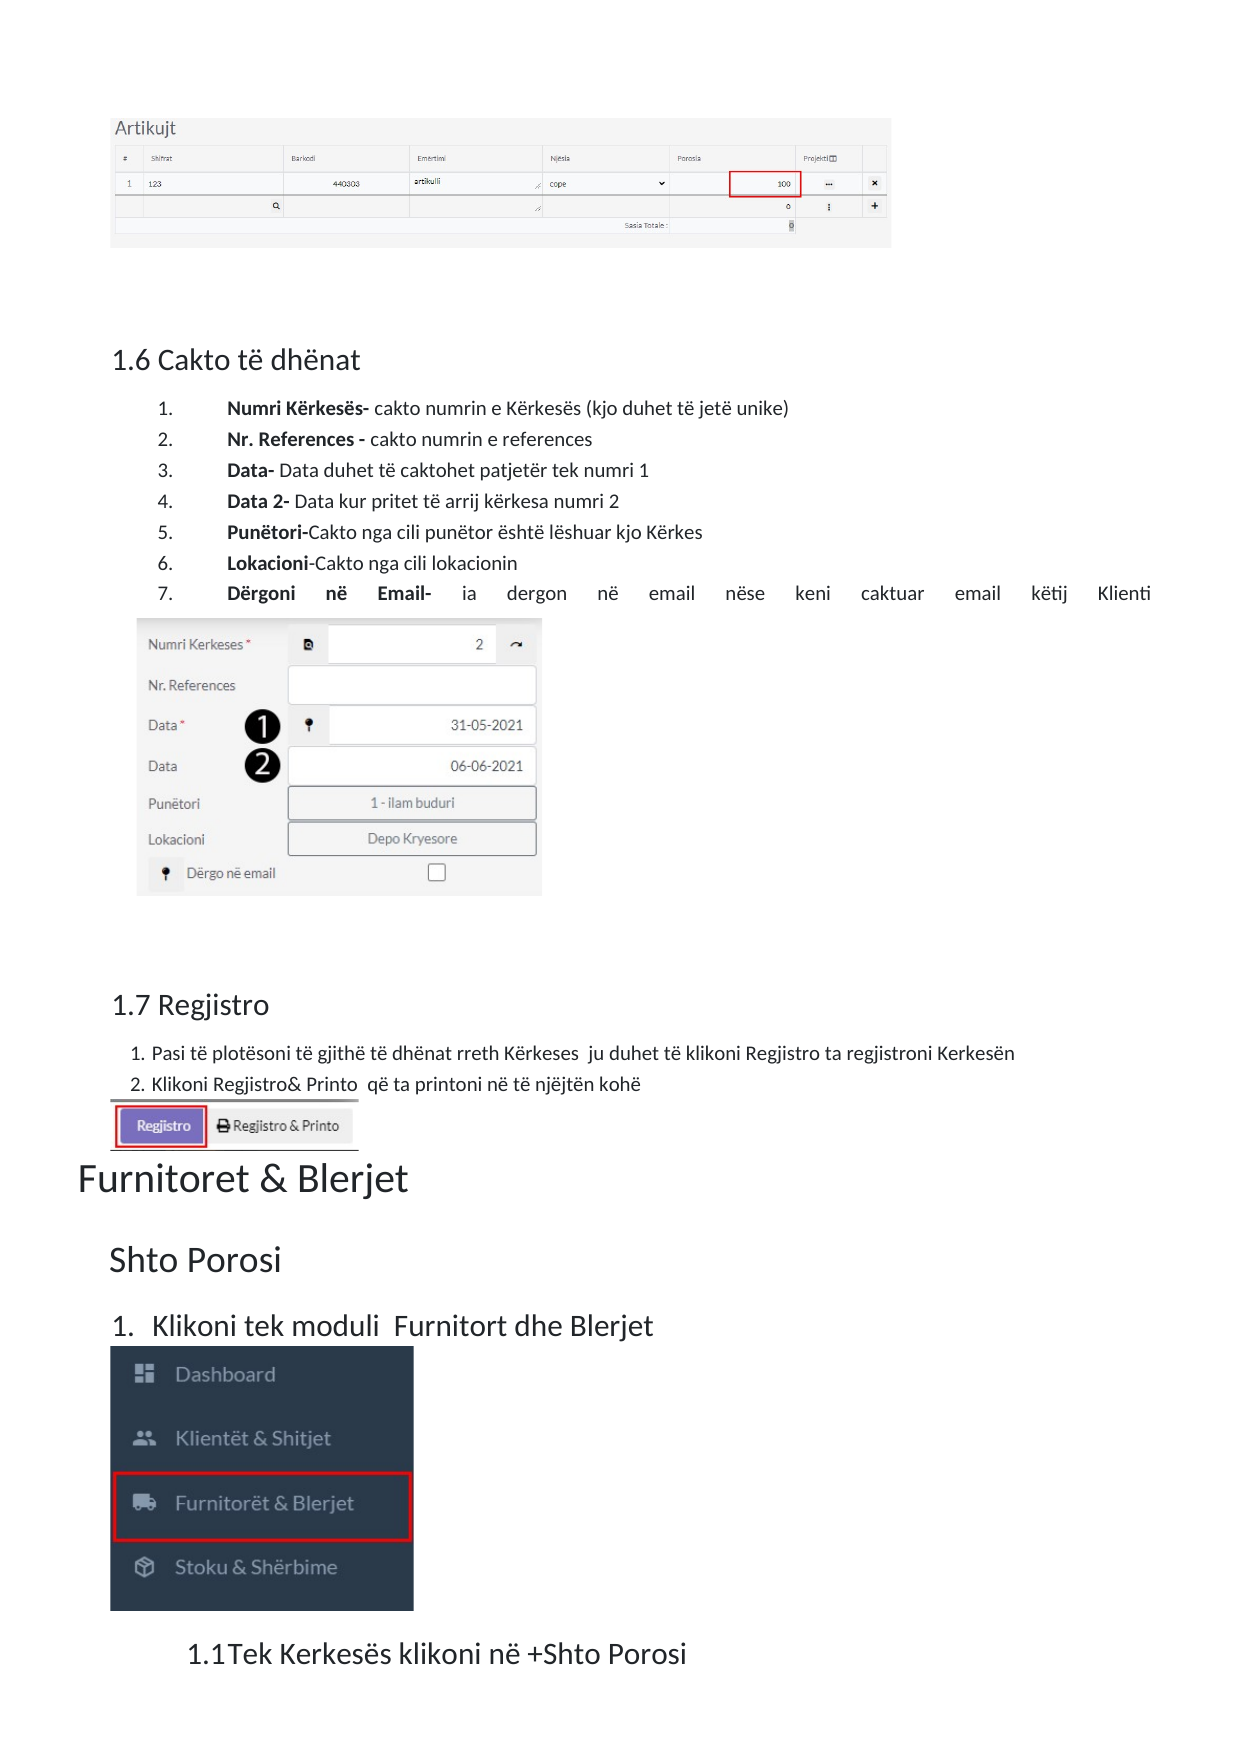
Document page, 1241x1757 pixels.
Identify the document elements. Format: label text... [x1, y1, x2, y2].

picture [110, 118, 892, 248]
list Klikoni Regjistro& Printo që ta printoni në të njëjtën kohë [130, 1071, 1182, 1097]
subtitle Furnitoret & Blerjet [78, 1152, 651, 1203]
list Tek Kerkesës klikoni në +Shto Porosi [186, 1634, 1142, 1672]
list Punëtori-Cakto nga cili punëtor është lëshuar kjo Kërkes [137, 519, 1182, 544]
text 1.7 Regjistro [111, 985, 1182, 1023]
list Klikoni tek moduli Furnitort dhe Blerjet [111, 1306, 1182, 1344]
list Numri Kërkesës- cakto numrin e Kërkesës (kjo duhet të jetë unike) [137, 396, 1182, 421]
text 1.6 Cakto të dhënat [111, 340, 1182, 378]
list Data- Data duhet të caktohet patjetër tek numri 1 [137, 457, 1182, 483]
list Data 2- Data kur pritet të arrij kërkesa numri 2 [137, 488, 1182, 513]
picture [136, 618, 543, 896]
picture [110, 1346, 414, 1611]
list Pasi të plotësoni të gjithë të dhënat rreth Kërkeses ju duhet të klikoni Regjistro ta regjistroni Kerkesën [130, 1041, 1182, 1066]
subtitle Shto Porosi [109, 1236, 1182, 1282]
list Nr. References - cakto numrin e references [137, 426, 1182, 452]
list Lokacioni-Cakto nga cili lokacionin [137, 550, 1182, 575]
picture [110, 1099, 359, 1151]
